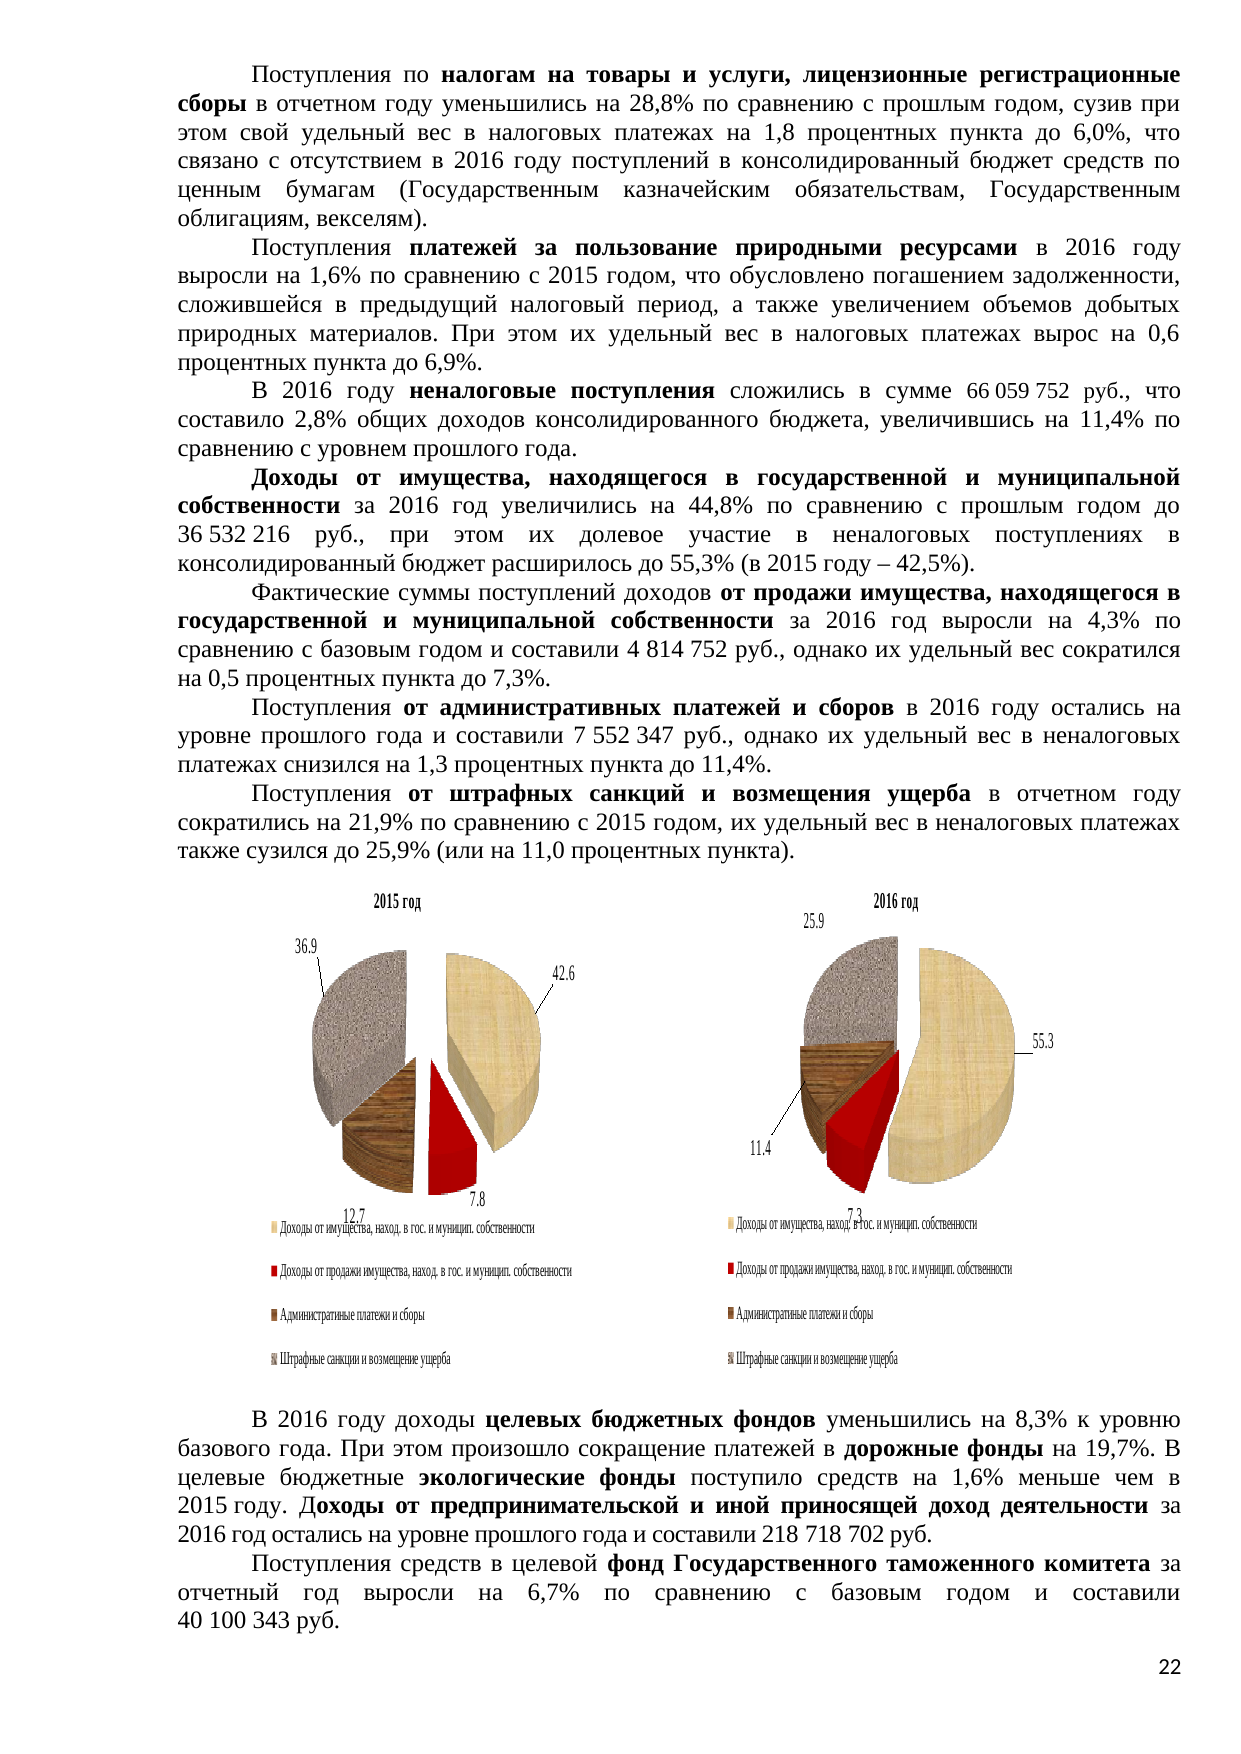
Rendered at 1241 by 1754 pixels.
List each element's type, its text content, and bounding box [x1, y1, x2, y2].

text Поступления от штрафных санкций и возмещения ущерба в отчетном году сократились на 21,9% по сравнению с 2015 годом, их удельный вес в неналоговых платежах также сузился до 25,9% (или на 11,0 процентных пункта). [177, 778, 1181, 864]
picture [271, 1309, 278, 1321]
picture [271, 1221, 278, 1233]
picture [446, 955, 540, 1151]
text Поступления от административных платежей и сборов в 2016 году остались на уровне прошлого года и составили 7 552 347 руб., однако их удельный вес в неналоговых платежах снизился на 1,3 процентных пункта до 11,4%. [177, 692, 1181, 778]
picture [728, 1217, 734, 1229]
picture [728, 1352, 734, 1364]
picture [801, 937, 897, 1153]
picture [343, 1058, 415, 1193]
text Поступления платежей за пользование природными ресурсами в 2016 году выросли на 1,6% по сравнению с 2015 годом, что обусловлено погашением задолженности, сложившейся в предыдущий налоговый период, а также увеличением объемов добытых природных материалов. При этом их удельный вес в налоговых платежах вырос на 0,6 процентных пункта до 6,9%. [177, 232, 1181, 375]
text Поступления средств в целевой фонд Государственного таможенного комитета за отчетный год выросли на 6,7% по сравнению с базовым годом и составили 40 100 343 руб. [177, 1548, 1181, 1634]
picture [271, 1353, 278, 1365]
text В 2016 году неналоговые поступления сложились в сумме 66 059 752 руб., что составило 2,8% общих доходов консолидированного бюджета, увеличившись на 11,4% по сравнению с уровнем прошлого года. [177, 375, 1181, 462]
text В 2016 году доходы целевых бюджетных фондов уменьшились на 8,3% к уровню базового года. При этом произошло сокращение платежей в дорожные фонды на 19,7%. В целевые бюджетные экологические фонды поступило средств на 1,6% меньше чем в 2015 году. Доходы от предпринимательской и иной приносящей доход деятельности за 2016 год остались на уровне прошлого года и составили 218 718 702 руб. [177, 1404, 1181, 1548]
picture [728, 1307, 734, 1319]
picture [313, 952, 406, 1126]
text Фактические суммы поступлений доходов от продажи имущества, находящегося в государственной и муниципальной собственности за 2016 год выросли на 4,3% по сравнению с базовым годом и составили 4 814 752 руб., однако их удельный вес сократился на 0,5 процентных пункта до 7,3%. [177, 577, 1181, 692]
picture [889, 948, 1014, 1182]
text Поступления по налогам на товары и услуги, лицензионные регистрационные сборы в отчетном году уменьшились на 28,8% по сравнению с прошлым годом, сузив при этом свой удельный вес в налоговых платежах на 1,8 процентных пункта до 6,0%, что связано с отсутствием в 2016 году поступлений в консолидированный бюджет средств по ценным бумагам (Государственным казначейским обязательствам, Государственным облигациям, векселям). [177, 59, 1181, 232]
text Доходы от имущества, находящегося в государственной и муниципальной собственности за 2016 год увеличились на 44,8% по сравнению с прошлым годом до 36 532 216 руб., при этом их долевое участие в неналоговых поступлениях в консолидированный бюджет расширилось до 55,3% (в 2015 году – 42,5%). [177, 462, 1181, 577]
